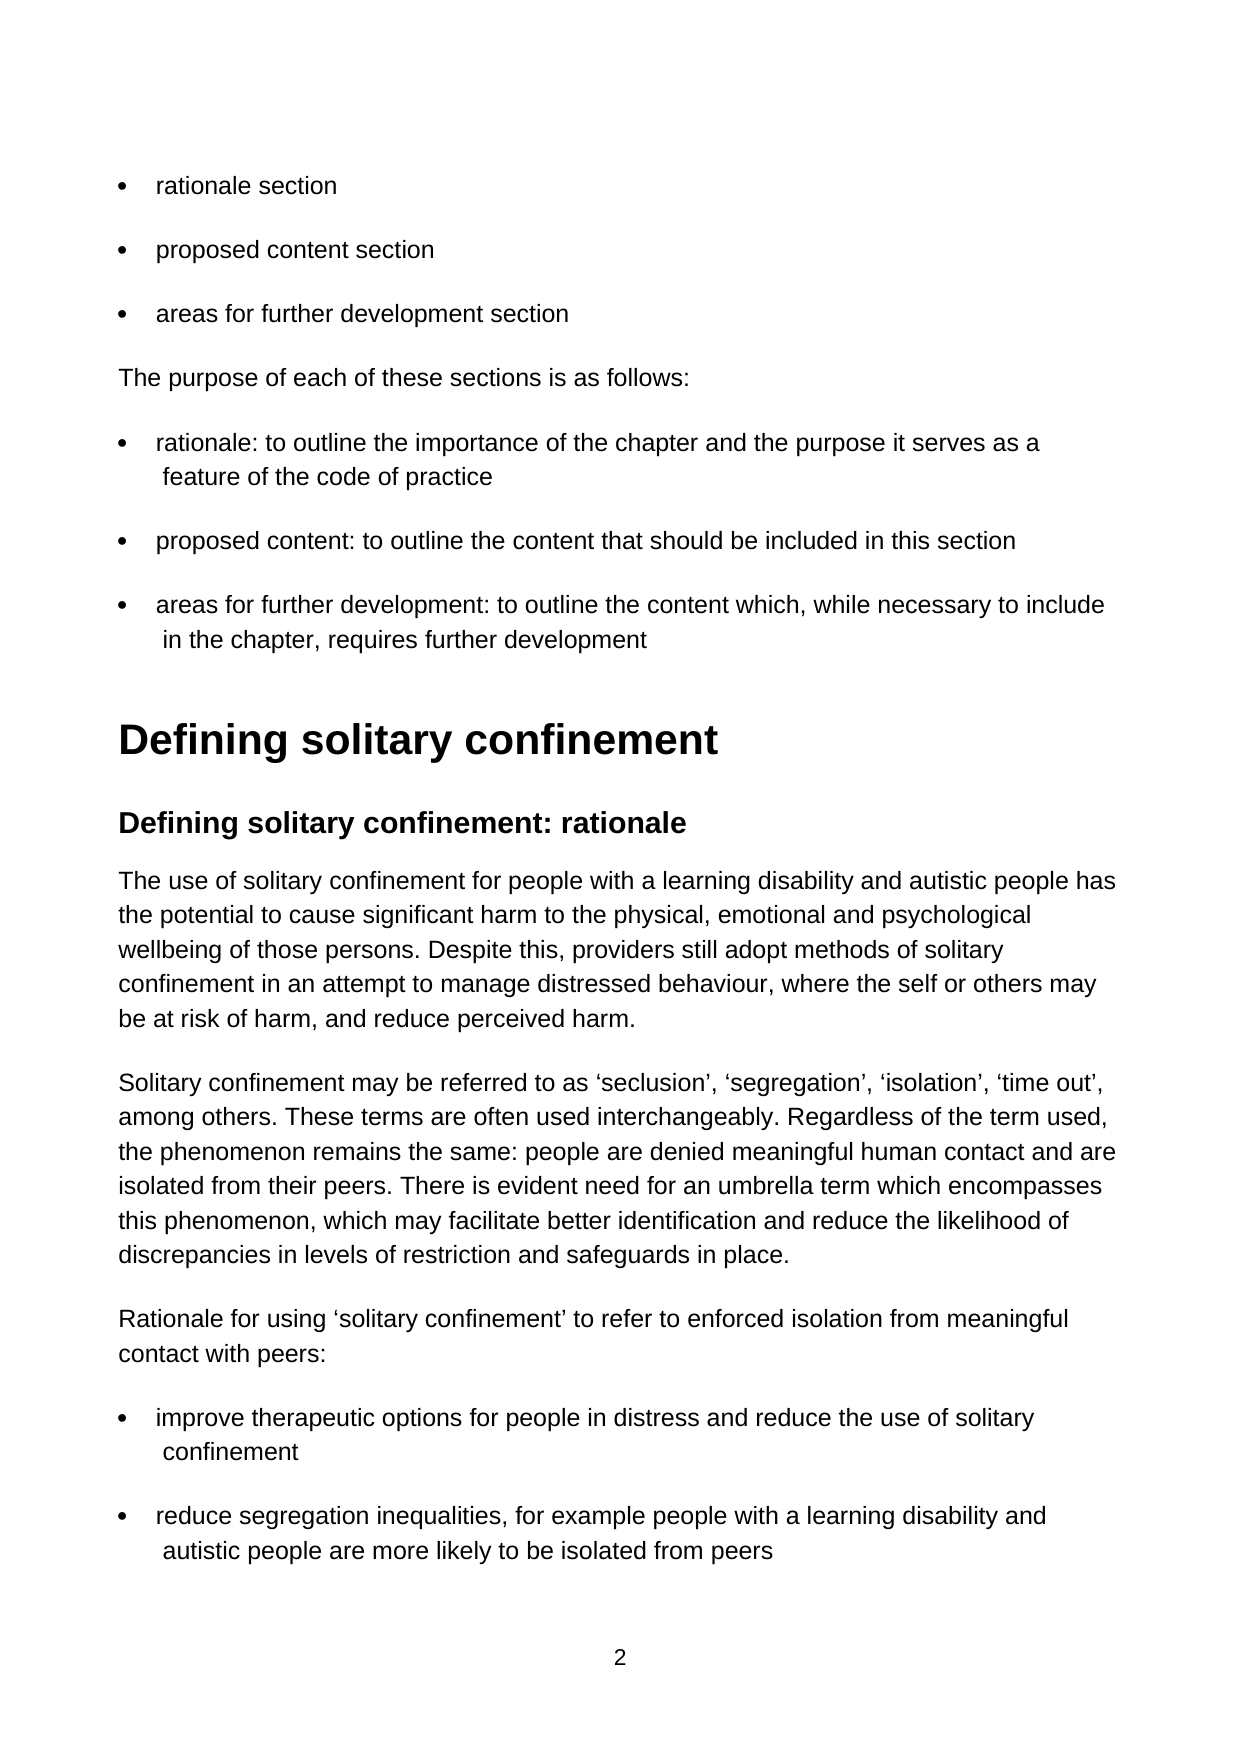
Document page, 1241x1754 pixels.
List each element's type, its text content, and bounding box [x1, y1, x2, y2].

text rationale section [118, 171, 1122, 200]
subtitle Defining solitary confinement: rationale [118, 802, 1122, 841]
text reduce segregation inequalities, for example people with a learning disability and autistic people are more likely to be isolated from peers [118, 1501, 1122, 1564]
text The use of solitary confinement for people with a learning disability and autistic people has the potential to cause significant harm to the physical, emotional and psychological wellbeing of those persons. Despite this, providers still adopt methods of solitary confinement in an attempt to manage distressed behaviour, where the self or others may be at risk of harm, and reduce perceived harm. [118, 866, 1122, 1032]
text proposed content: to outline the content that should be included in this section [118, 526, 1122, 555]
text rationale: to outline the importance of the chapter and the purpose it serves as a feature of the code of practice [118, 427, 1122, 491]
text areas for further development section [118, 299, 1122, 328]
text Solitary confinement may be referred to as ‘seclusion’, ‘segregation’, ‘isolation’, ‘time out’, among others. These terms are often used interchangeably. Regardless of the term used, the phenomenon remains the same: people are denied meaningful human contact and are isolated from their peers. There is evident need for an umbrella term which encompasses this phenomenon, which may facilitate better identification and reduce the likelihood of discrepancies in levels of restriction and safeguards in place. [118, 1068, 1122, 1269]
text proposed content section [118, 235, 1122, 264]
text improve therapeutic options for people in distress and reduce the use of solitary confinement [118, 1403, 1122, 1466]
text Rationale for using ‘solitary confinement’ to refer to enforced isolation from meaningful contact with peers: [118, 1304, 1122, 1367]
subtitle Defining solitary confinement [118, 714, 1122, 765]
text areas for further development: to outline the content which, while necessary to include in the chapter, requires further development [118, 590, 1122, 653]
text The purpose of each of these sections is as follows: [118, 363, 1122, 392]
